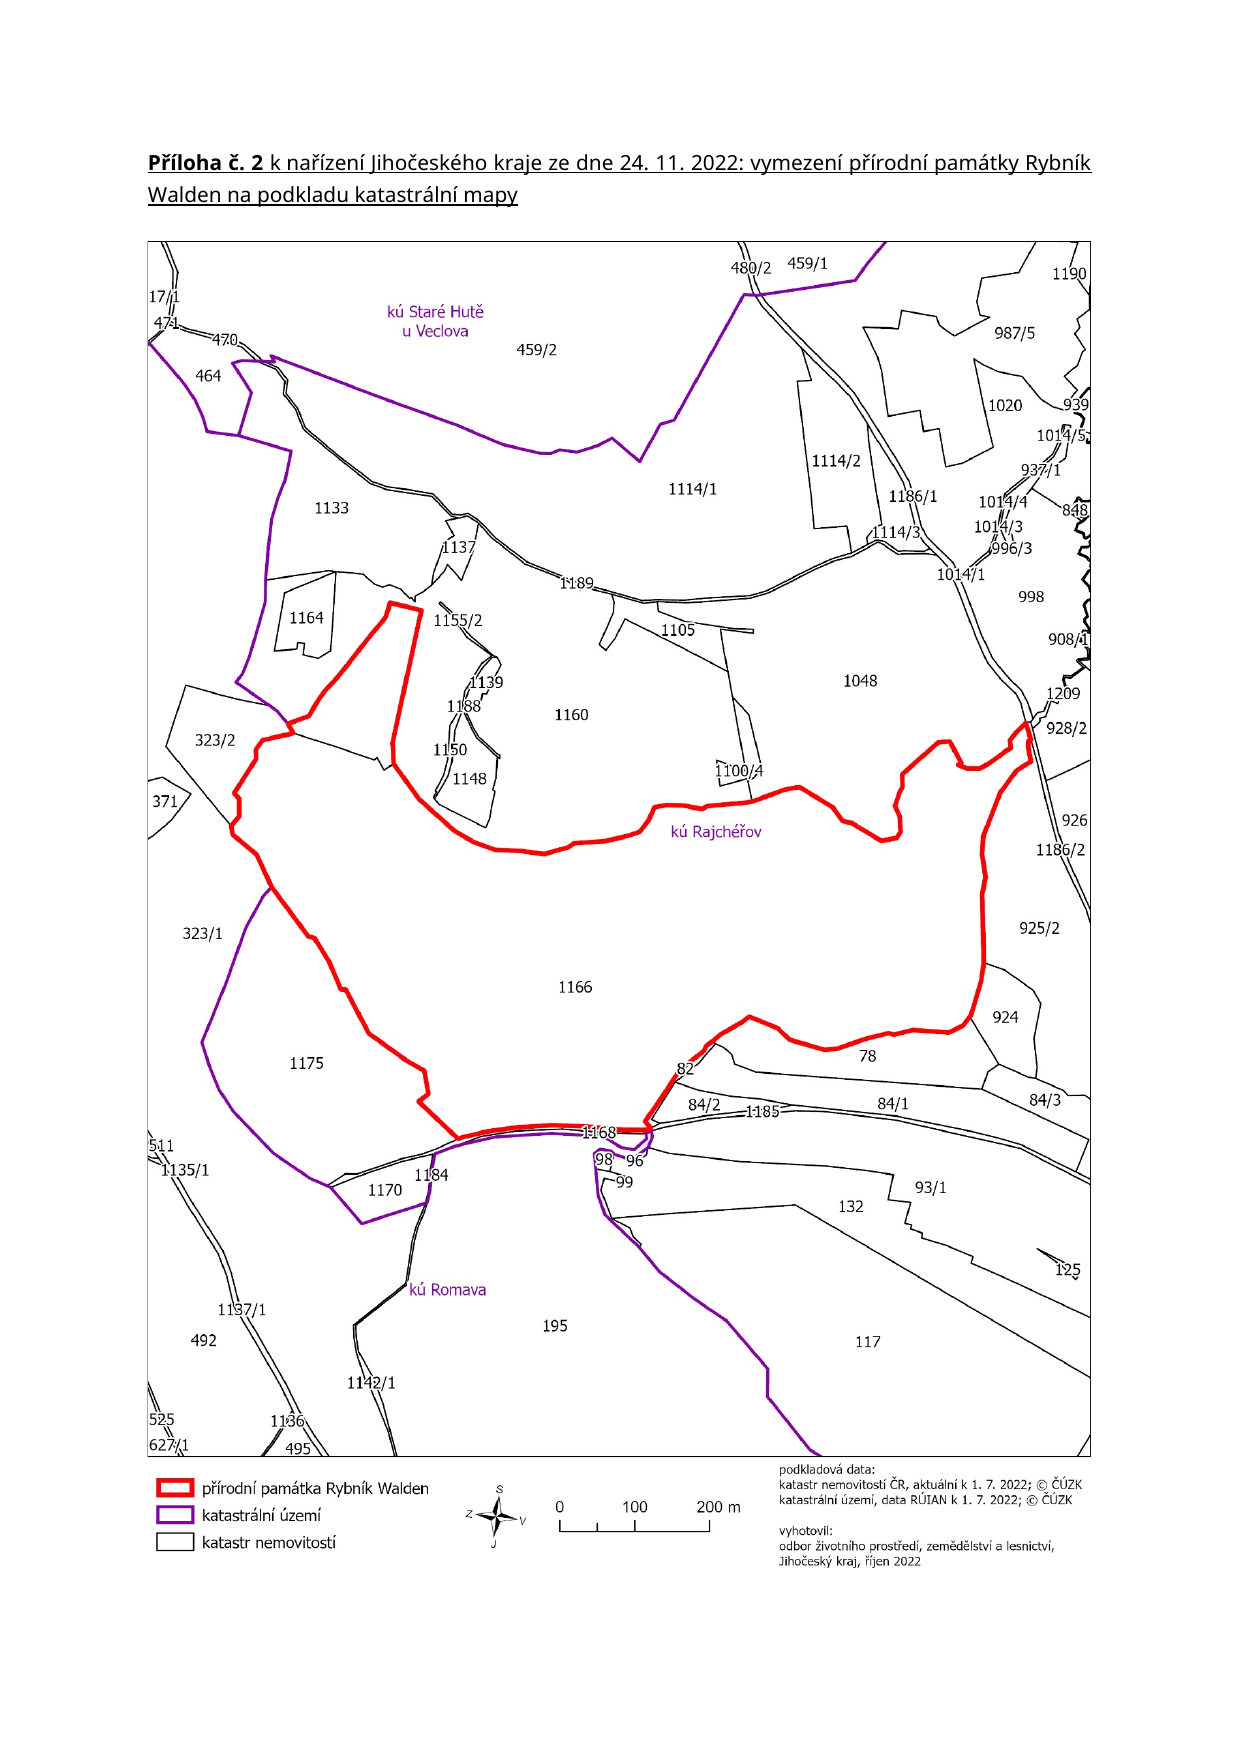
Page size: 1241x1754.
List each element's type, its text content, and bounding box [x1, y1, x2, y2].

picture [147, 241, 1091, 1568]
text Příloha č. 2 k nařízení Jihočeského kraje ze dne 24. 11. 2022: vymezení přírodní památky Rybník Walden na podkladu katastrální mapy [148, 148, 1092, 172]
text Příloha č. 2 k nařízení Jihočeského kraje ze dne 24. 11. 2022: vymezení přírodní památky Rybník Walden na podkladu katastrální mapy [148, 173, 1092, 209]
